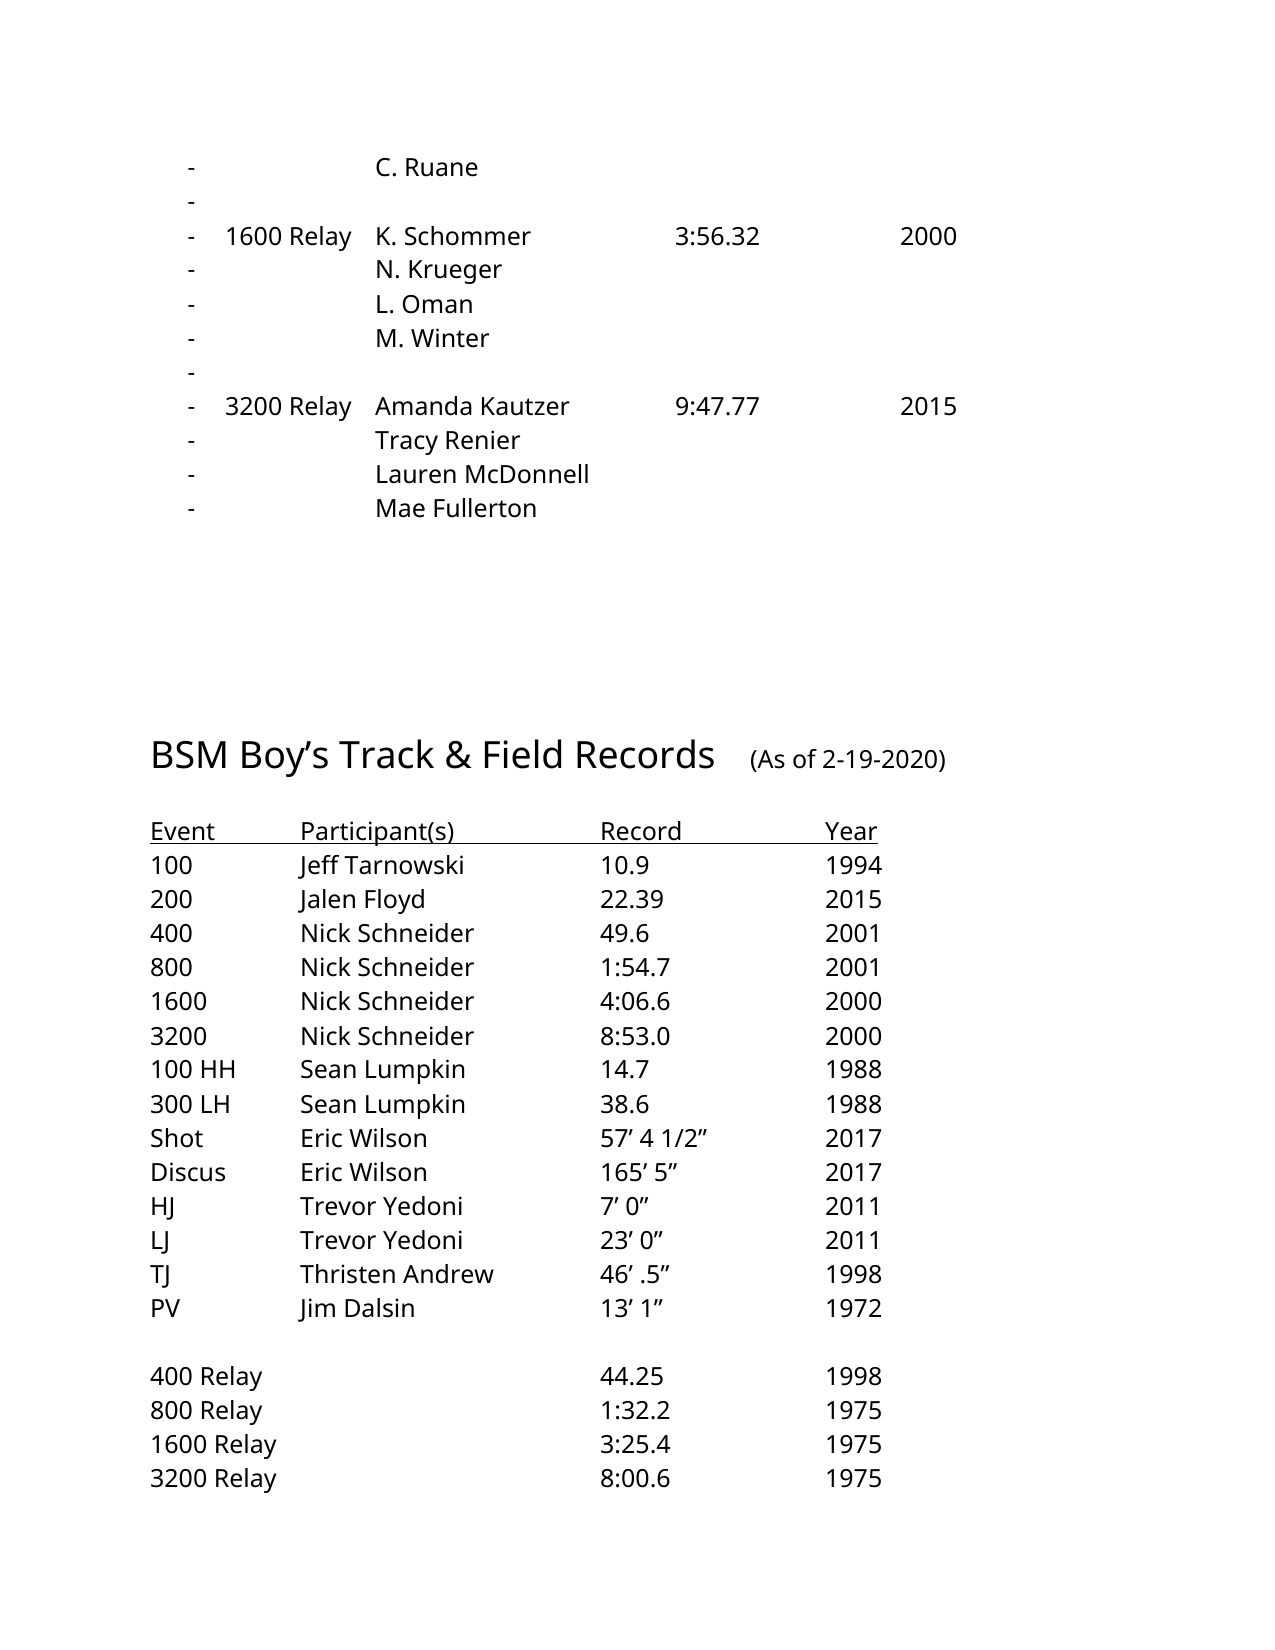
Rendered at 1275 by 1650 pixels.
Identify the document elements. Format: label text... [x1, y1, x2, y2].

text 400 Relay 44.25 1998 [150, 1359, 1125, 1393]
text 300 LH Sean Lumpkin 38.6 1988 [150, 1086, 1125, 1120]
list 3200 Relay Amanda Kautzer 9:47.77 2015 [187, 388, 1125, 422]
text 800 Nick Schneider 1:54.7 2001 [150, 950, 1125, 984]
text 1600 Relay 3:25.4 1975 [150, 1427, 1125, 1461]
text 1600 Nick Schneider 4:06.6 2000 [150, 984, 1125, 1018]
text 800 Relay 1:32.2 1975 [150, 1393, 1125, 1427]
list Lauren McDonnell [187, 457, 1125, 491]
text HJ Trevor Yedoni 7’ 0” 2011 [150, 1188, 1125, 1222]
list C. Ruane [187, 150, 1125, 184]
text 100 HH Sean Lumpkin 14.7 1988 [150, 1052, 1125, 1086]
text TJ Thristen Andrew 46’ .5” 1998 [150, 1257, 1125, 1291]
list Mae Fullerton [187, 491, 1125, 525]
list L. Oman [187, 286, 1125, 320]
text 3200 Relay 8:00.6 1975 [150, 1461, 1125, 1495]
text Discus Eric Wilson 165’ 5” 2017 [150, 1154, 1125, 1188]
text PV Jim Dalsin 13’ 1” 1972 [150, 1291, 1125, 1325]
text LJ Trevor Yedoni 23’ 0” 2011 [150, 1222, 1125, 1257]
list Tracy Renier [187, 422, 1125, 457]
text 400 Nick Schneider 49.6 2001 [150, 916, 1125, 950]
text 200 Jalen Floyd 22.39 2015 [150, 882, 1125, 916]
text 3200 Nick Schneider 8:53.0 2000 [150, 1018, 1125, 1052]
list 1600 Relay K. Schommer 3:56.32 2000 [187, 218, 1125, 252]
text 100 Jeff Tarnowski 10.9 1994 [150, 848, 1125, 882]
text Event Participant(s) Record Year [150, 814, 1125, 848]
list N. Krueger [187, 252, 1125, 286]
list M. Winter [187, 320, 1125, 354]
text BSM Boy’s Track & Field Records (As of 2-19-2020) [150, 729, 1125, 780]
text Shot Eric Wilson 57’ 4 1/2” 2017 [150, 1120, 1125, 1154]
